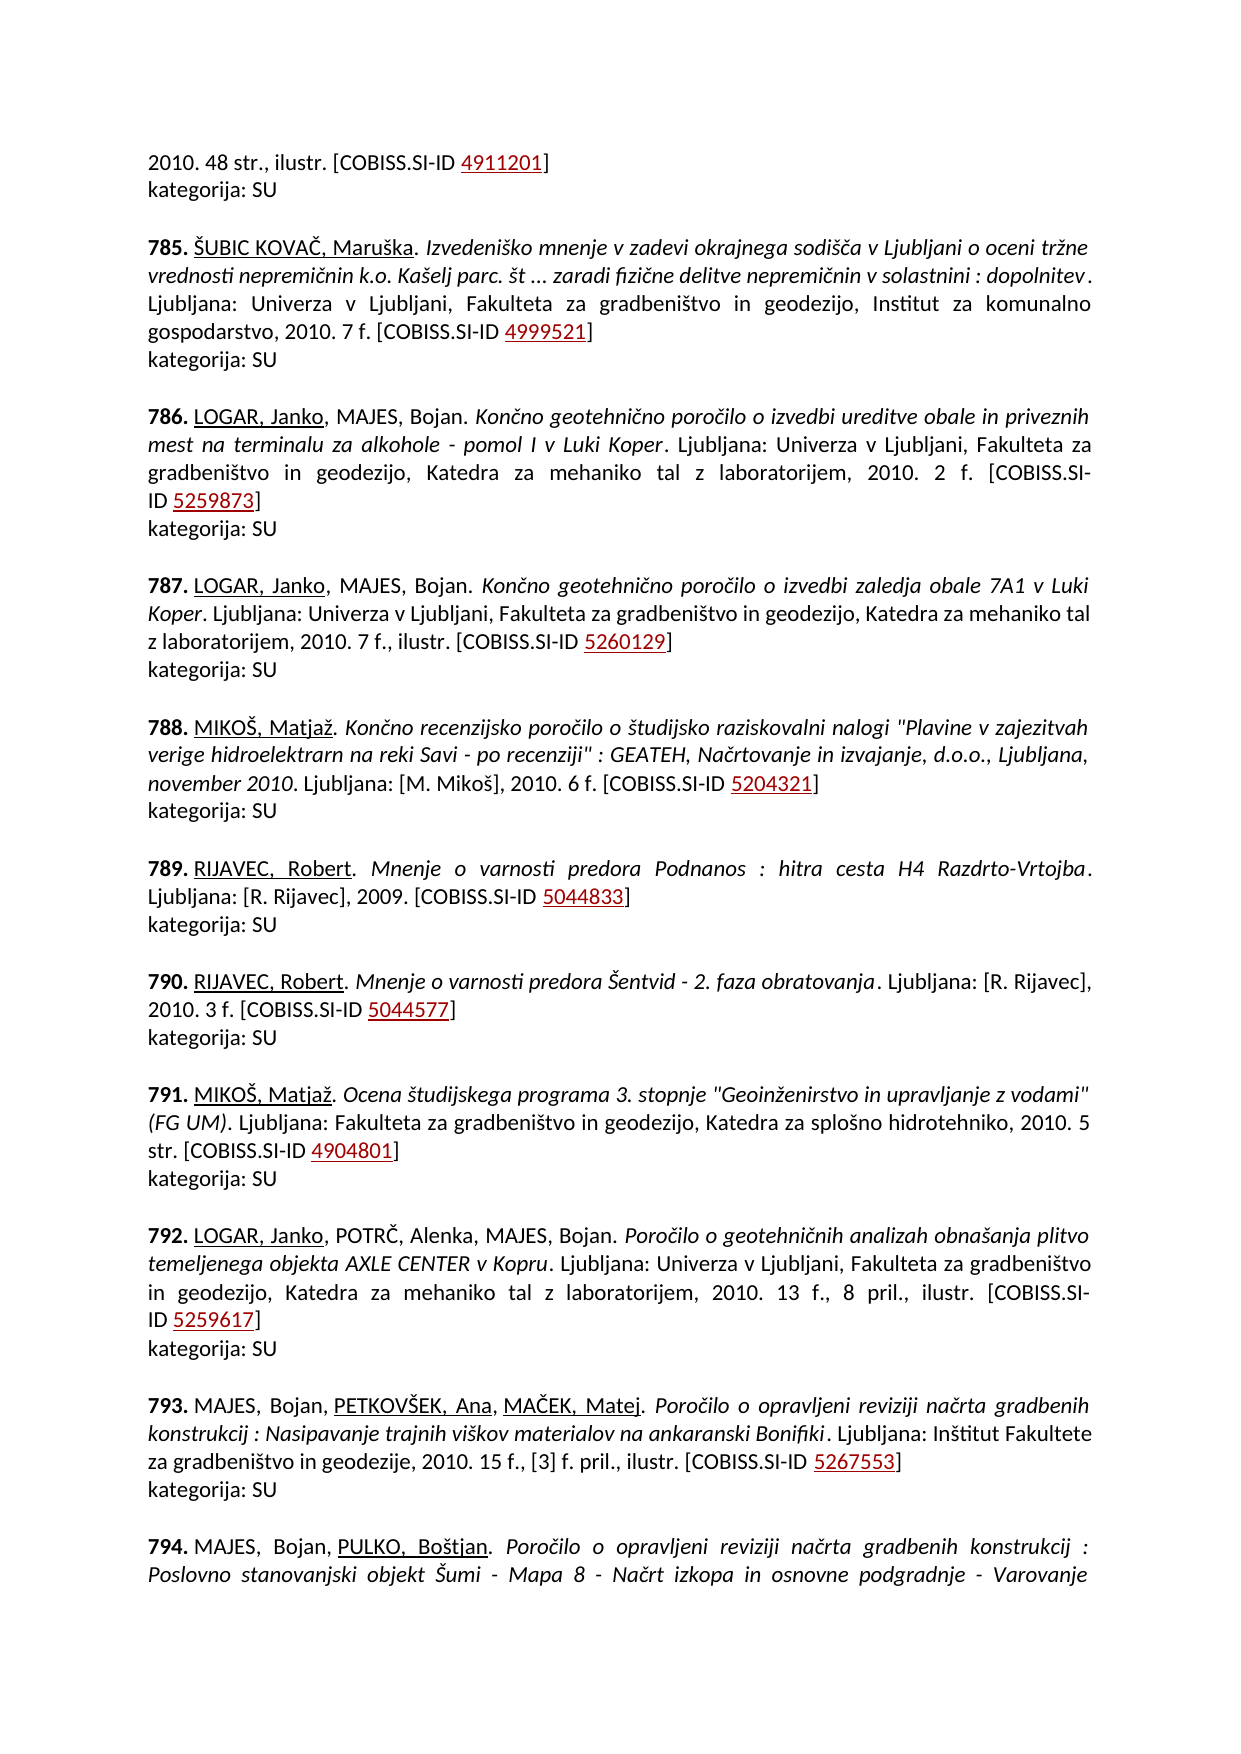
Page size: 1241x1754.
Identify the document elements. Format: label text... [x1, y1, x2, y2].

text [148, 1532, 1093, 1588]
text 786. LOGAR, Janko, MAJES, Bojan. Končno geotehnično poročilo o izvedbi ureditve obale in priveznih mest na terminalu za alkohole - pomol I v Luki Koper. Ljubljana: Univerza v Ljubljani, Fakulteta za gradbeništvo in geodezijo, Katedra za mehaniko tal z laboratorijem, 2010. 2 f. [COBISS.SI-ID 5259873] kategorija: SU [148, 402, 1093, 542]
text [148, 148, 1093, 204]
text 787. LOGAR, Janko, MAJES, Bojan. Končno geotehnično poročilo o izvedbi zaledja obale 7A1 v Luki Koper. Ljubljana: Univerza v Ljubljani, Fakulteta za gradbeništvo in geodezijo, Katedra za mehaniko tal z laboratorijem, 2010. 7 f., ilustr. [COBISS.SI-ID 5260129] kategorija: SU [148, 571, 1093, 683]
text 789. RIJAVEC, Robert. Mnenje o varnosti predora Podnanos : hitra cesta H4 Razdrto-Vrtojba. Ljubljana: [R. Rijavec], 2009. [COBISS.SI-ID 5044833] kategorija: SU [148, 854, 1093, 938]
text 788. MIKOŠ, Matjaž. Končno recenzijsko poročilo o študijsko raziskovalni nalogi "Plavine v zajezitvah verige hidroelektrarn na reki Savi - po recenziji" : GEATEH, Načrtovanje in izvajanje, d.o.o., Ljubljana, november 2010. Ljubljana: [M. Mikoš], 2010. 6 f. [COBISS.SI-ID 5204321] kategorija: SU [148, 713, 1093, 825]
text 792. LOGAR, Janko, POTRČ, Alenka, MAJES, Bojan. Poročilo o geotehničnih analizah obnašanja plitvo temeljenega objekta AXLE CENTER v Kopru. Ljubljana: Univerza v Ljubljani, Fakulteta za gradbeništvo in geodezijo, Katedra za mehaniko tal z laboratorijem, 2010. 13 f., 8 pril., ilustr. [COBISS.SI-ID 5259617] kategorija: SU [148, 1222, 1093, 1362]
text 785. ŠUBIC KOVAČ, Maruška. Izvedeniško mnenje v zadevi okrajnega sodišča v Ljubljani o oceni tržne vrednosti nepremičnin k.o. Kašelj parc. št ... zaradi fizične delitve nepremičnin v solastnini : dopolnitev. Ljubljana: Univerza v Ljubljani, Fakulteta za gradbeništvo in geodezijo, Institut za komunalno gospodarstvo, 2010. 7 f. [COBISS.SI-ID 4999521] kategorija: SU [148, 233, 1093, 373]
text 791. MIKOŠ, Matjaž. Ocena študijskega programa 3. stopnje "Geoinženirstvo in upravljanje z vodami" (FG UM). Ljubljana: Fakulteta za gradbeništvo in geodezijo, Katedra za splošno hidrotehniko, 2010. 5 str. [COBISS.SI-ID 4904801] kategorija: SU [148, 1080, 1093, 1192]
text 790. RIJAVEC, Robert. Mnenje o varnosti predora Šentvid - 2. faza obratovanja. Ljubljana: [R. Rijavec], 2010. 3 f. [COBISS.SI-ID 5044577] kategorija: SU [148, 967, 1093, 1051]
text 793. MAJES, Bojan, PETKOVŠEK, Ana, MAČEK, Matej. Poročilo o opravljeni reviziji načrta gradbenih konstrukcij : Nasipavanje trajnih viškov materialov na ankaranski Bonifiki. Ljubljana: Inštitut Fakultete za gradbeništvo in geodezije, 2010. 15 f., [3] f. pril., ilustr. [COBISS.SI-ID 5267553] kategorija: SU [148, 1391, 1093, 1503]
